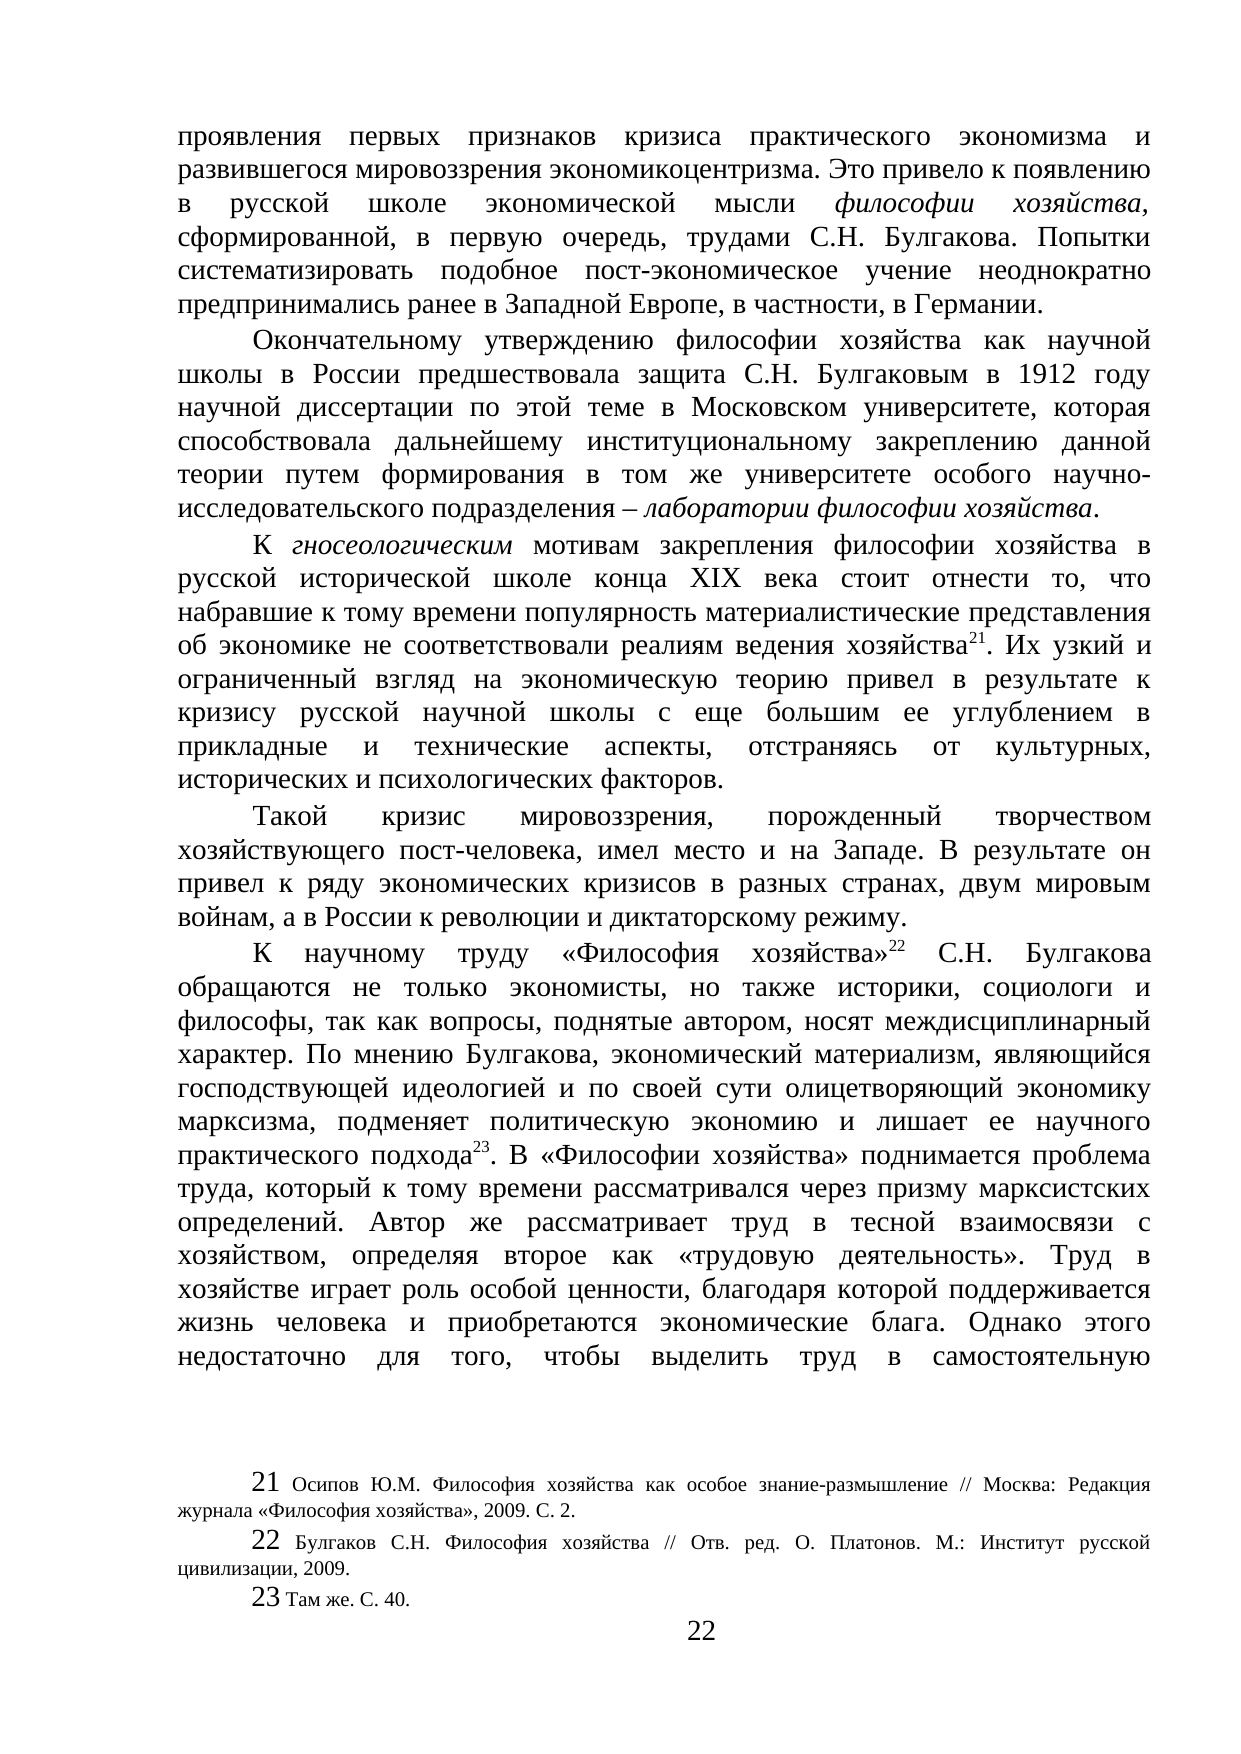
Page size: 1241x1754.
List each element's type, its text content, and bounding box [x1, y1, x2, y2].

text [177, 936, 1152, 1372]
text К гносеологическим мотивам закрепления философии хозяйства в русской исторической школе конца XIX века стоит отнести то, что набравшие к тому времени популярность материалистические представления об экономике не соответствовали реалиям ведения хозяйства. Их узкий и ограниченный взгляд на экономическую теорию привел в результате к кризису русской научной школы с еще большим ее углублением в прикладные и технические аспекты, отстраняясь от культурных, исторических и психологических факторов. [177, 527, 1152, 795]
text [177, 118, 1152, 319]
text Такой кризис мировоззрения, порожденный творчеством хозяйствующего пост-человека, имел место и на Западе. В результате он привел к ряду экономических кризисов в разных странах, двум мировым войнам, а в России к революции и диктаторскому режиму. [177, 798, 1152, 932]
text Окончательному утверждению философии хозяйства как научной школы в России предшествовала защита С.Н. Булгаковым в 1912 году научной диссертации по этой теме в Московском университете, которая способствовала дальнейшему институциональному закреплению данной теории путем формирования в том же университете особого научно-исследовательского подразделения – лаборатории философии хозяйства. [177, 322, 1152, 524]
